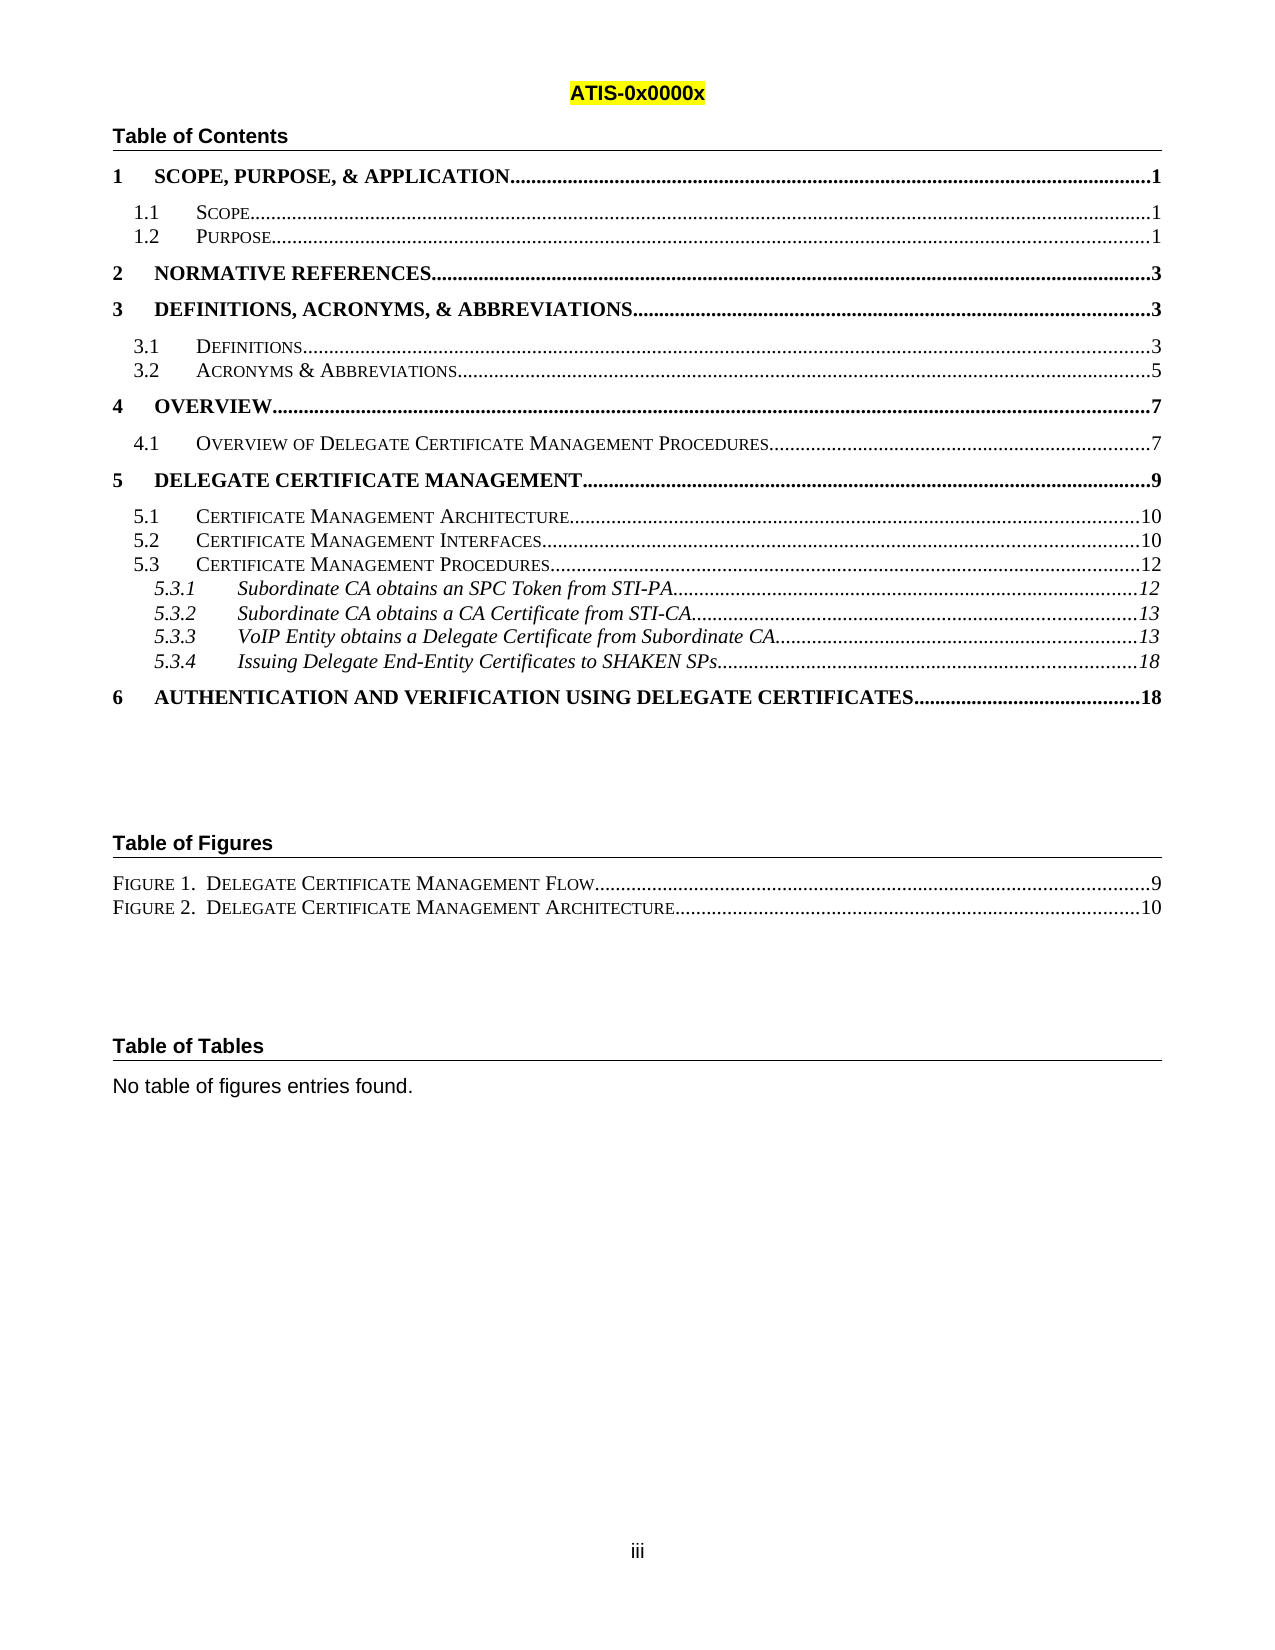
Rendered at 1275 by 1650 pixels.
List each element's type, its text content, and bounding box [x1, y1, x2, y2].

text 2 Normative References 3 [112, 261, 1162, 285]
text 5.3.2 Subordinate CA obtains a CA Certificate from STI-CA 13 [154, 600, 1162, 624]
text 1.1 Scope 1 [133, 200, 1162, 224]
text 3.2 Acronyms & Abbreviations 5 [133, 358, 1162, 382]
text 5.3.3 VoIP Entity obtains a Delegate Certificate from Subordinate CA 13 [154, 624, 1162, 648]
text Figure 1. Delegate Certificate Management Flow 9 [112, 871, 1162, 895]
text Table of Figures [112, 831, 1162, 858]
text 5.3.1 Subordinate CA obtains an SPC Token from STI-PA 12 [154, 576, 1162, 600]
text 4 Overview 7 [112, 394, 1162, 418]
text Figure 2. Delegate Certificate Management Architecture 10 [112, 895, 1162, 919]
text 6 Authentication and Verification using Delegate Certificates 18 [112, 685, 1162, 709]
text 1 Scope, Purpose, & Application 1 [112, 163, 1162, 188]
text 4.1 Overview of Delegate Certificate Management Procedures 7 [133, 431, 1162, 455]
text 5.1 Certificate Management Architecture 10 [133, 504, 1162, 528]
text 1.2 Purpose 1 [133, 224, 1162, 248]
text 5 Delegate Certificate Management 9 [112, 468, 1162, 492]
text 5.3 Certificate Management Procedures 12 [133, 552, 1162, 576]
text 3.1 Definitions 3 [133, 334, 1162, 358]
text Table of Contents [112, 124, 1162, 151]
text 5.3.4 Issuing Delegate End-Entity Certificates to SHAKEN SPs 18 [154, 648, 1162, 673]
text 3 Definitions, Acronyms, & Abbreviations 3 [112, 297, 1162, 321]
text 5.2 Certificate Management Interfaces 10 [133, 528, 1162, 552]
text Table of Tables [112, 1034, 1162, 1061]
text No table of figures entries found. [112, 1074, 1162, 1098]
